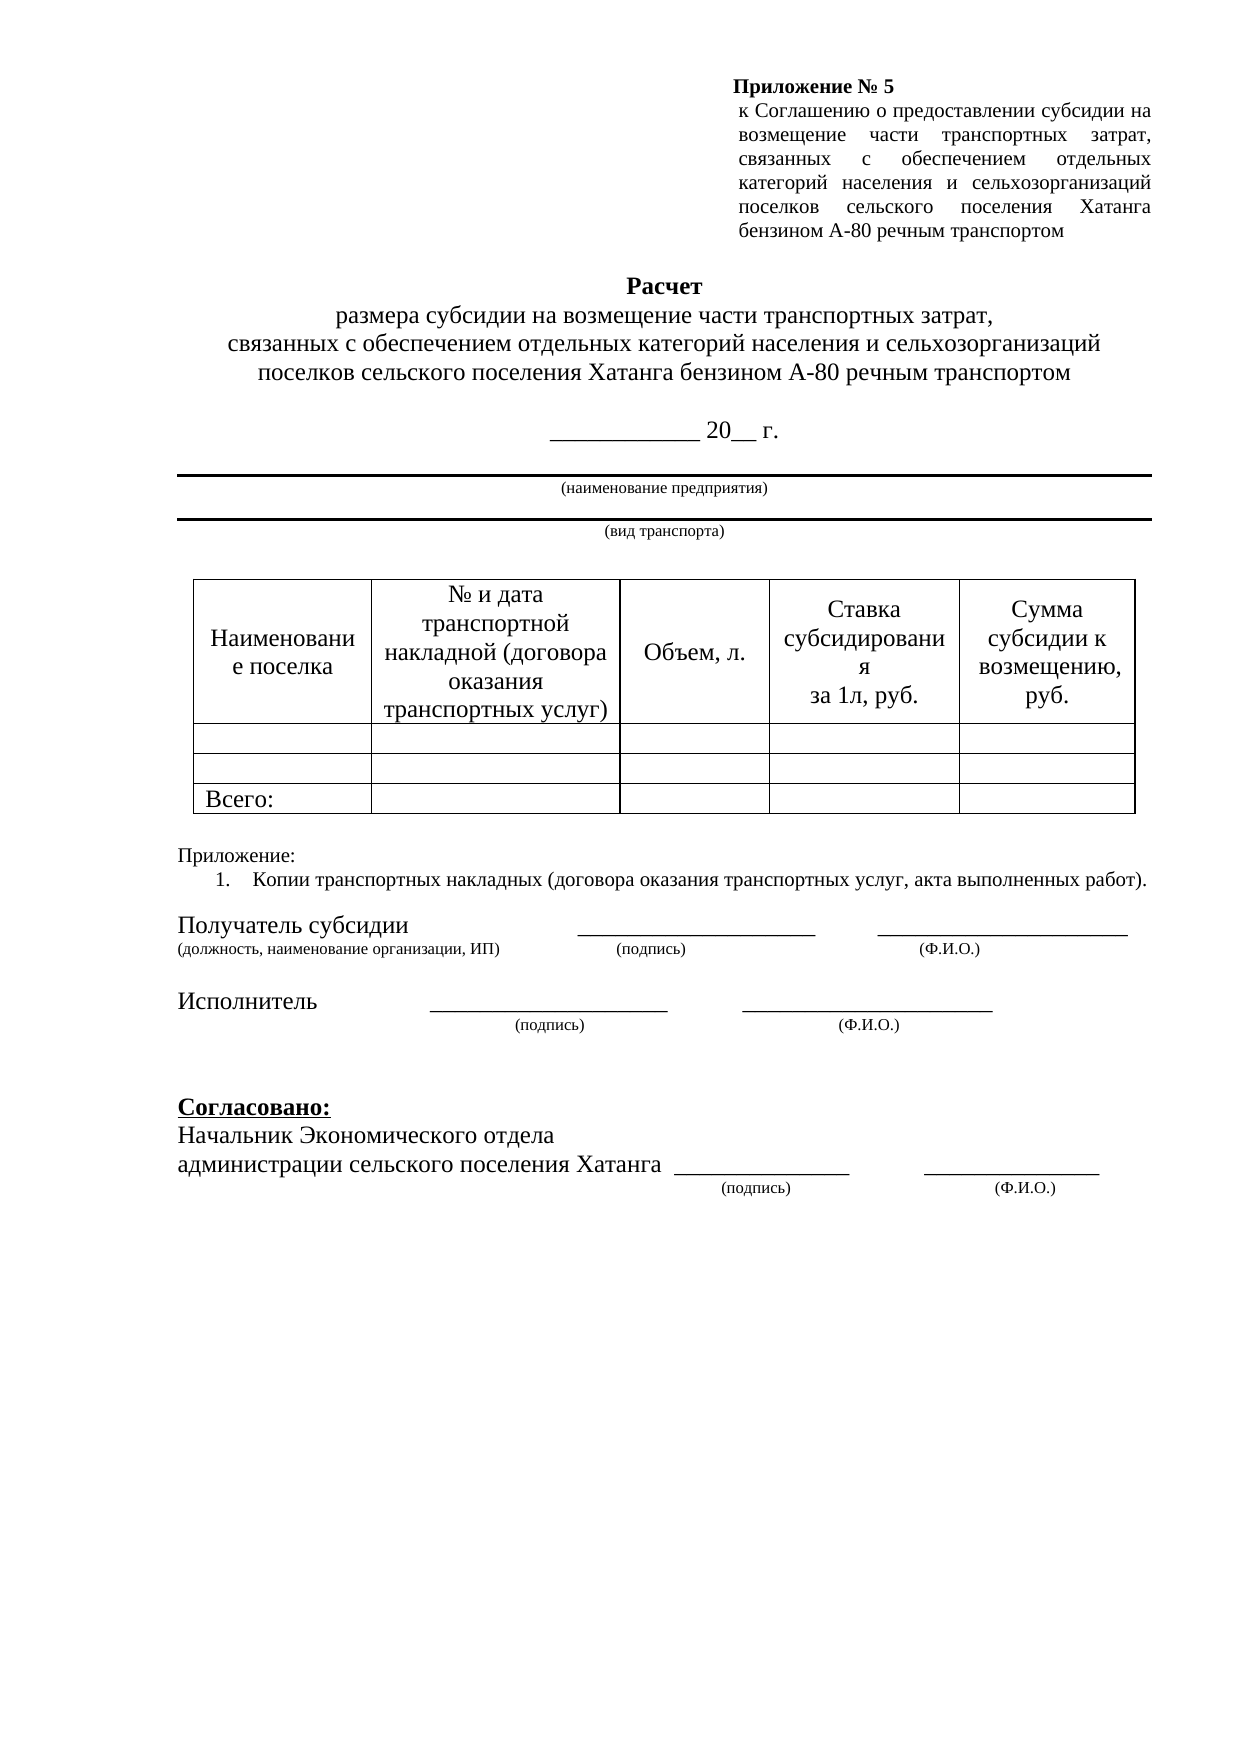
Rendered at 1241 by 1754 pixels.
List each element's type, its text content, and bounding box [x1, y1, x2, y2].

table_cell [194, 754, 371, 783]
text Расчет [177, 271, 1152, 300]
text (подпись) (Ф.И.О.) [177, 1178, 1152, 1197]
table_cell [621, 784, 769, 813]
table_header № и дата транспортной накладной (договора оказания транспортных услуг) [372, 580, 619, 723]
table_cell [770, 724, 959, 753]
table_cell [960, 724, 1134, 753]
table_header Объем, л. [621, 580, 769, 723]
table_cell [194, 724, 371, 753]
text администрации сельского поселения Хатанга ______________ ______________ [177, 1149, 1152, 1178]
text Согласовано: [177, 1092, 1152, 1121]
text к Соглашению о предоставлении субсидии на возмещение части транспортных затрат, связанных с обеспечением отдельных категорий населения и сельхозорганизаций поселков сельского поселения Хатанга бензином А-80 речным транспортом [738, 98, 1152, 242]
table_cell [372, 724, 619, 753]
text (наименование предприятия) [177, 477, 1152, 497]
text Получатель субсидии ___________________ ____________________ [177, 910, 1152, 938]
table_header Наименование поселка [194, 580, 371, 723]
text Приложение: [177, 842, 1152, 867]
table_cell [770, 754, 959, 783]
table_header Сумма субсидии к возмещению, руб. [960, 580, 1134, 723]
table_cell [960, 754, 1134, 783]
text Приложение № 5 [177, 74, 1152, 98]
table_cell [372, 754, 619, 783]
list Копии транспортных накладных (договора оказания транспортных услуг, акта выполненных работ). [215, 867, 1152, 891]
text ____________ 20__ г. [177, 415, 1152, 443]
text Исполнитель ___________________ ____________________ [177, 986, 1152, 1015]
text поселков сельского поселения Хатанга бензином А-80 речным транспортом [177, 357, 1152, 386]
text (подпись) (Ф.И.О.) [177, 1015, 1152, 1034]
text (вид транспорта) [177, 521, 1152, 540]
text Начальник Экономического отдела [177, 1121, 1152, 1149]
table_cell [960, 784, 1134, 813]
table_cell [770, 784, 959, 813]
table_cell [372, 784, 619, 813]
text связанных с обеспечением отдельных категорий населения и сельхозорганизаций [177, 328, 1152, 357]
table_cell [621, 724, 769, 753]
table_header Ставка субсидирования за 1л, руб. [770, 580, 959, 723]
table_cell Всего: [194, 784, 371, 813]
text (должность, наименование организации, ИП) (подпись) (Ф.И.О.) [177, 938, 1152, 958]
table_cell [621, 754, 769, 783]
text размера субсидии на возмещение части транспортных затрат, [177, 300, 1152, 328]
